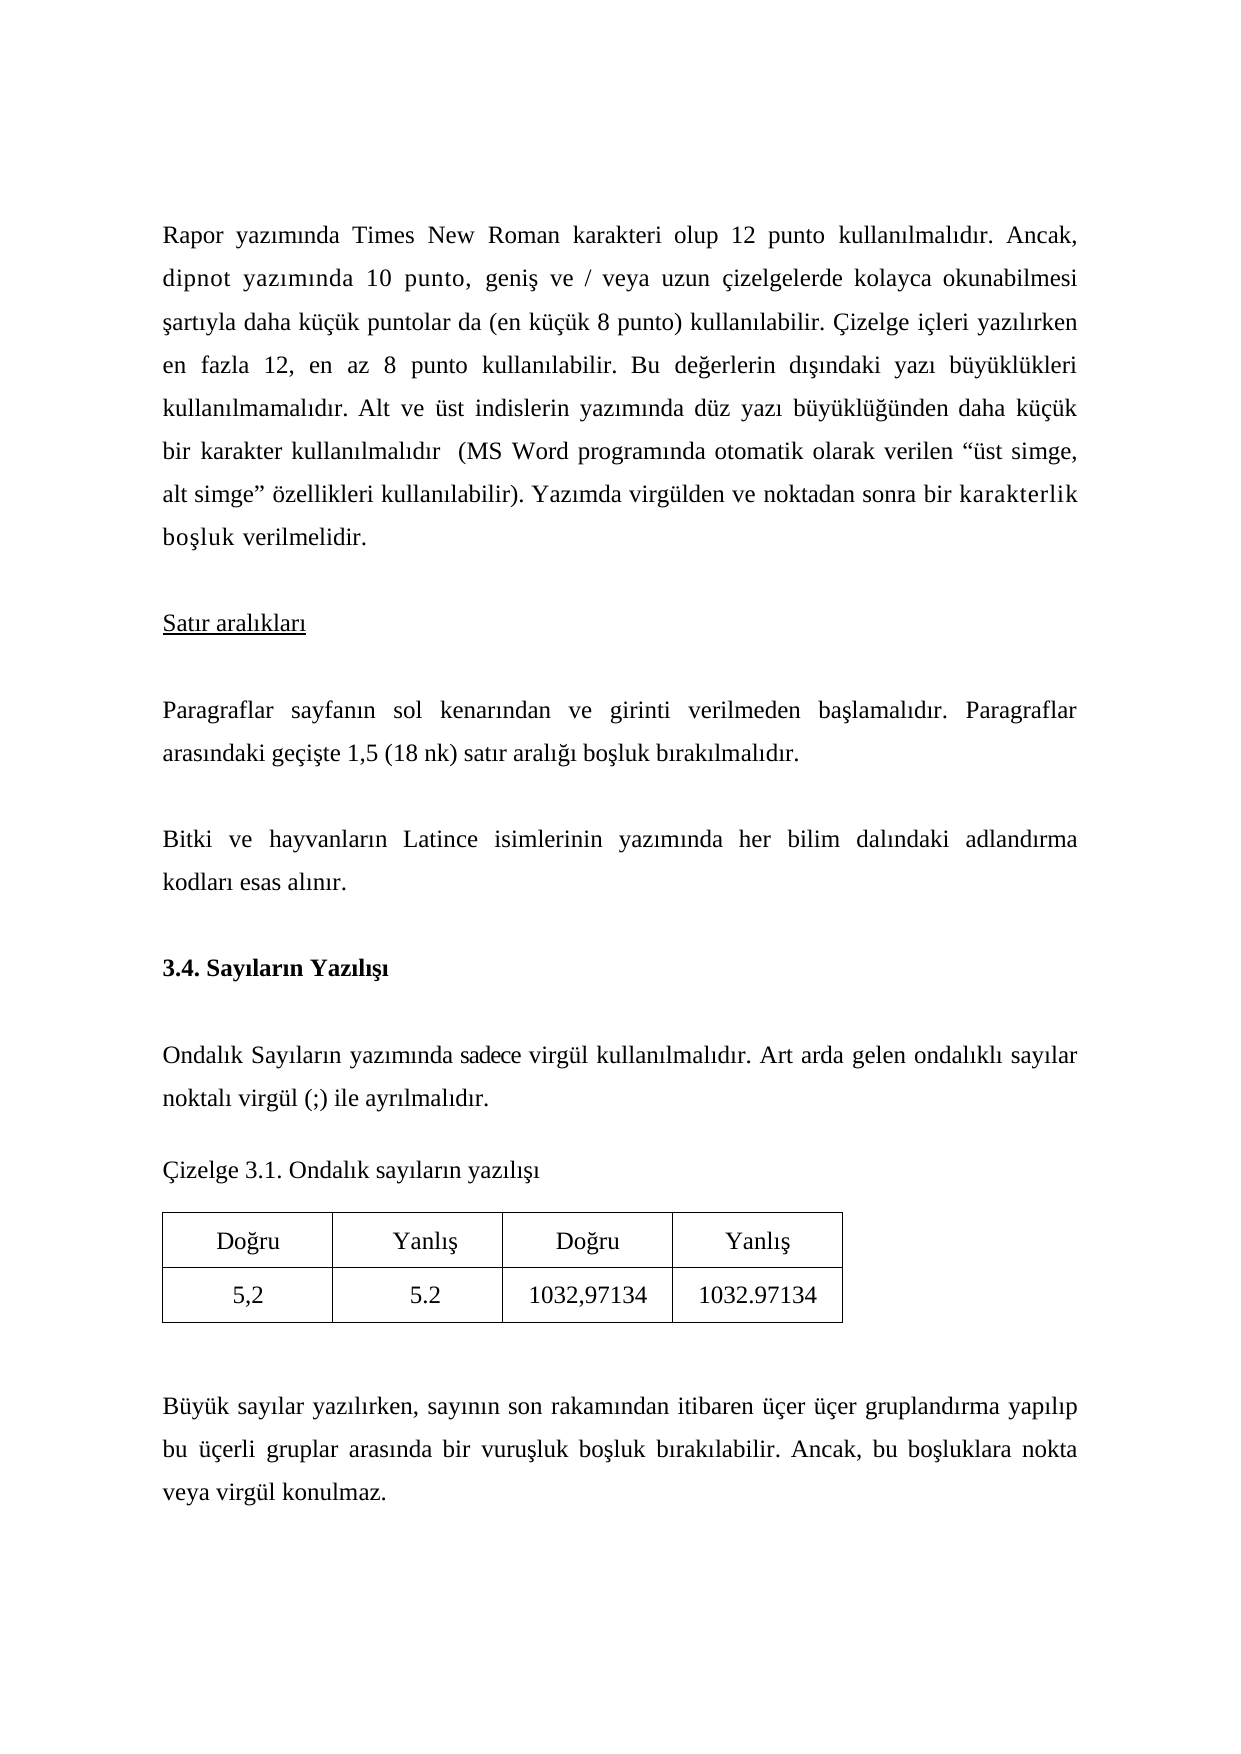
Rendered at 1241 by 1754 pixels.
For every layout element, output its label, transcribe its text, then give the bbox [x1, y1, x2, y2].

text Çizelge 3.1. Ondalık sayıların yazılışı [162, 1155, 1078, 1183]
text 3.4. Sayıların Yazılışı [162, 953, 1078, 982]
text Bitki ve hayvanların Latince isimlerinin yazımında her bilim dalındaki adlandırma kodları esas alınır. [162, 824, 1078, 896]
text Satır aralıkları [162, 608, 1078, 637]
table_header Yanlış [333, 1213, 502, 1267]
text Rapor yazımında Times New Roman karakteri olup 12 punto kullanılmalıdır. Ancak, dipnot yazımında 10 punto, geniş ve / veya uzun çizelgelerde kolayca okunabilmesi şartıyla daha küçük puntolar da (en küçük 8 punto) kullanılabilir. Çizelge içleri yazılırken en fazla 12, en az 8 punto kullanılabilir. Bu değerlerin dışındaki yazı büyüklükleri kullanılmamalıdır. Alt ve üst indislerin yazımında düz yazı büyüklüğünden daha küçük bir karakter kullanılmalıdır (MS Word programında otomatik olarak verilen “üst simge, alt simge” özellikleri kullanılabilir). Yazımda virgülden ve noktadan sonra bir karakterlik boşluk verilmelidir. [162, 220, 1078, 551]
table_header Yanlış [673, 1213, 842, 1267]
table_header Doğru [503, 1213, 672, 1267]
table_cell 1032,97134 [503, 1268, 672, 1322]
table_cell 5,2 [163, 1268, 332, 1322]
text Paragraflar sayfanın sol kenarından ve girinti verilmeden başlamalıdır. Paragraflar arasındaki geçişte 1,5 (18 nk) satır aralığı boşluk bırakılmalıdır. [162, 695, 1078, 767]
table_cell 5.2 [333, 1268, 502, 1322]
text Ondalık Sayıların yazımında sadece virgül kullanılmalıdır. Art arda gelen ondalıklı sayılar noktalı virgül (;) ile ayrılmalıdır. [162, 1040, 1078, 1112]
table_cell 1032.97134 [673, 1268, 842, 1322]
text Büyük sayılar yazılırken, sayının son rakamından itibaren üçer üçer gruplandırma yapılıp bu üçerli gruplar arasında bir vuruşluk boşluk bırakılabilir. Ancak, bu boşluklara nokta veya virgül konulmaz. [162, 1391, 1078, 1506]
table_header Doğru [163, 1213, 332, 1267]
